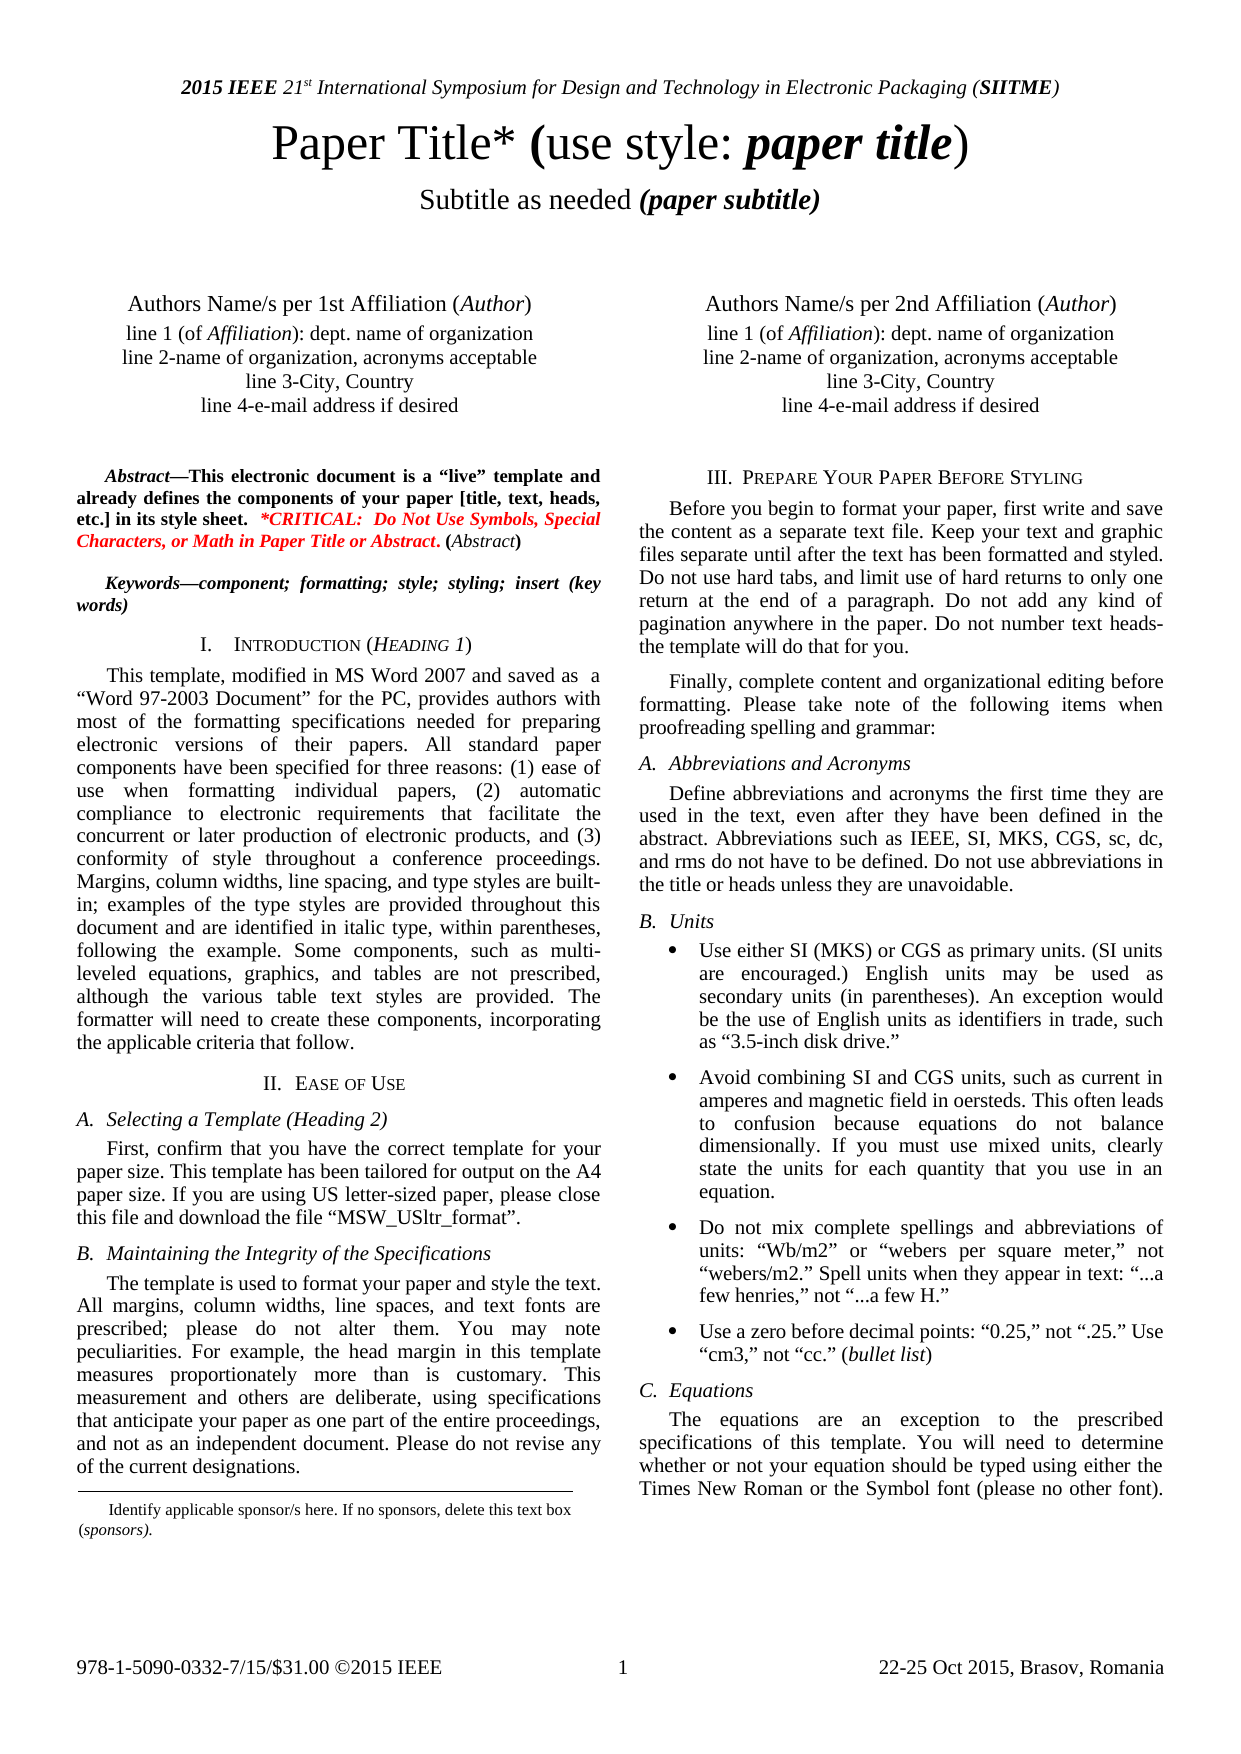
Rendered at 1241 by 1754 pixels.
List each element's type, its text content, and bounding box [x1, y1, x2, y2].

text First, confirm that you have the correct template for your paper size. This template has been tailored for output on the A4 paper size. If you are using US letter-sized paper, please close this file and download the file “MSW_USltr_format”. [76, 1137, 601, 1229]
subtitle Units [639, 909, 1164, 933]
text line 1 (of Affiliation): dept. name of organization [76, 321, 582, 345]
text Define abbreviations and acronyms the first time they are used in the text, even after they have been defined in the abstract. Abbreviations such as IEEE, SI, MKS, CGS, sc, dc, and rms do not have to be defined. Do not use abbreviations in the title or heads unless they are unavoidable. [639, 782, 1164, 896]
list Do not mix complete spellings and abbreviations of units: “Wb/m2” or “webers per square meter,” not “webers/m2.” Spell units when they appear in text: “...a few henries,” not “...a few H.” [669, 1216, 1164, 1307]
text Authors Name/s per 1st Affiliation (Author) [76, 290, 582, 316]
text Authors Name/s per 2nd Affiliation (Author) [657, 290, 1164, 316]
subtitle Subtitle as needed (paper subtitle) [76, 182, 1164, 216]
text line 4-e-mail address if desired [657, 393, 1164, 417]
subtitle Introduction (Heading 1) [76, 632, 601, 656]
text line 3-City, Country [657, 369, 1164, 393]
text Identify applicable sponsor/s here. If no sponsors, delete this text box (sponsors). [78, 1496, 573, 1538]
subtitle Ease of Use [76, 1070, 601, 1094]
text line 1 (of Affiliation): dept. name of organization [657, 321, 1164, 345]
text This template, modified in MS Word 2007 and saved as a “Word 97-2003 Document” for the PC, provides authors with most of the formatting specifications needed for preparing electronic versions of their papers. All standard paper components have been specified for three reasons: (1) ease of use when formatting individual papers, (2) automatic compliance to electronic requirements that facilitate the concurrent or later production of electronic products, and (3) conformity of style throughout a conference proceedings. Margins, column widths, line spacing, and type styles are built-in; examples of the type styles are provided throughout this document and are identified in italic type, within parentheses, following the example. Some components, such as multi-leveled equations, graphics, and tables are not prescribed, although the various table text styles are provided. The formatter will need to create these components, incorporating the applicable criteria that follow. [76, 664, 601, 1054]
text Finally, complete content and organizational editing before formatting. Please take note of the following items when proofreading spelling and grammar: [639, 670, 1164, 739]
subtitle Abbreviations and Acronyms [639, 751, 1164, 775]
text line 2-name of organization, acronyms acceptable [76, 345, 582, 369]
subtitle Selecting a Template (Heading 2) [76, 1107, 601, 1131]
text Before you begin to format your paper, first write and save the content as a separate text file. Keep your text and graphic files separate until after the text has been formatted and styled. Do not use hard tabs, and limit use of hard returns to only one return at the end of a paragraph. Do not add any kind of pagination anywhere in the paper. Do not number text heads-the template will do that for you. [639, 497, 1164, 658]
subtitle Equations [639, 1378, 1164, 1402]
text Abstract—This electronic document is a “live” template and already defines the components of your paper [title, text, heads, etc.] in its style sheet. *CRITICAL: Do Not Use Symbols, Special Characters, or Math in Paper Title or Abstract. (Abstract) [76, 465, 601, 551]
text line 3-City, Country [76, 369, 582, 393]
text Keywords—component; formatting; style; styling; insert (key words) [76, 572, 601, 615]
text line 4-e-mail address if desired [76, 393, 582, 417]
subtitle Prepare Your Paper Before Styling [639, 465, 1164, 489]
text line 2-name of organization, acronyms acceptable [657, 345, 1164, 369]
list Use either SI (MKS) or CGS as primary units. (SI units are encouraged.) English units may be used as secondary units (in parentheses). An exception would be the use of English units as identifiers in trade, such as “3.5-inch disk drive.” [669, 939, 1164, 1053]
text The template is used to format your paper and style the text. All margins, column widths, line spaces, and text fonts are prescribed; please do not alter them. You may note peculiarities. For example, the head margin in this template measures proportionately more than is customary. This measurement and others are deliberate, using specifications that anticipate your paper as one part of the entire proceedings, and not as an independent document. Please do not revise any of the current designations. [76, 1272, 601, 1478]
list Use a zero before decimal points: “0.25,” not “.25.” Use “cm3,” not “cc.” (bullet list) [669, 1320, 1164, 1366]
title Paper Title* (use style: paper title) [76, 112, 1164, 170]
list Avoid combining SI and CGS units, such as current in amperes and magnetic field in oersteds. This often leads to confusion because equations do not balance dimensionally. If you must use mixed units, clearly state the units for each quantity that you use in an equation. [669, 1066, 1164, 1203]
subtitle Maintaining the Integrity of the Specifications [76, 1241, 601, 1265]
